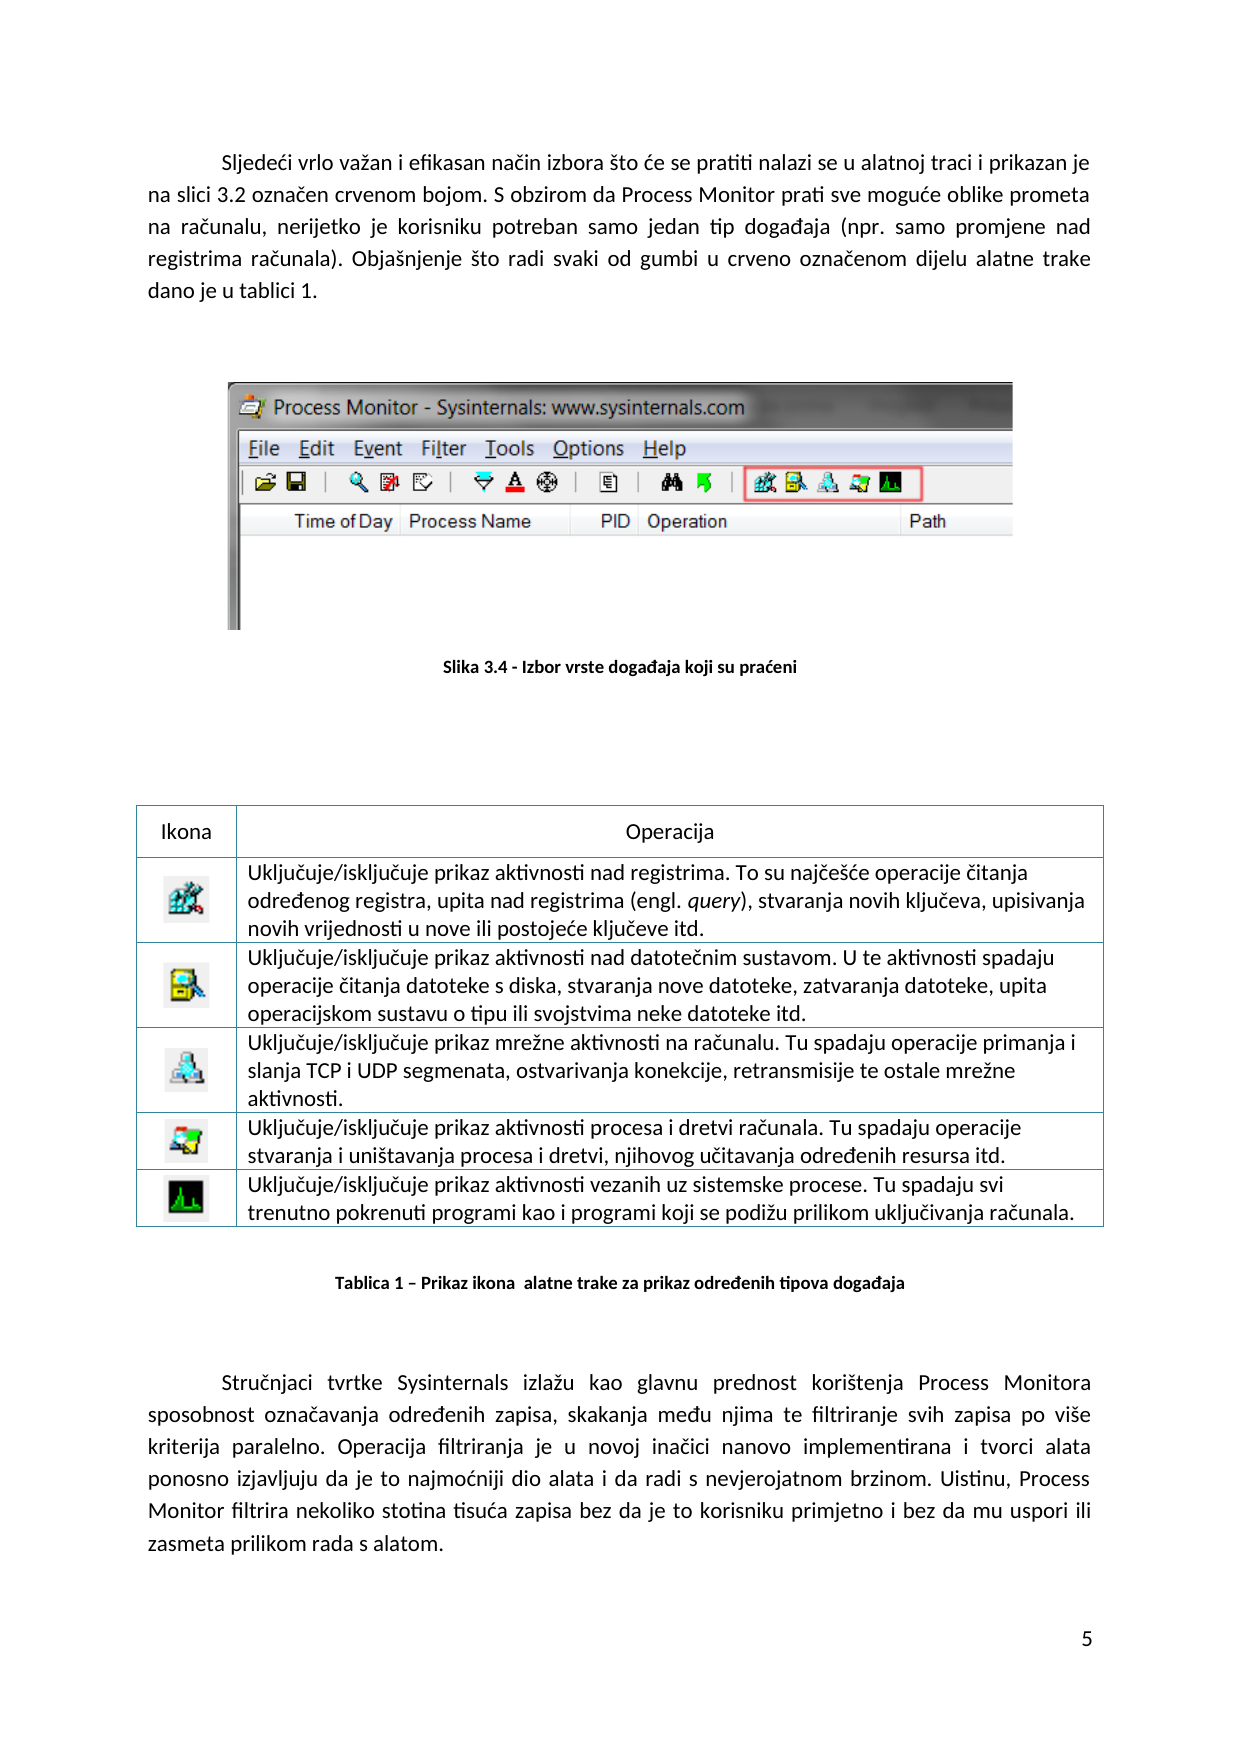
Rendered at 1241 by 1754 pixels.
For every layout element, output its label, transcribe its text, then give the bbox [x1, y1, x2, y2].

picture [163, 961, 210, 1008]
picture [164, 1048, 208, 1092]
picture [163, 1175, 210, 1222]
table_cell [137, 1113, 236, 1169]
table_cell Uključuje/isključuje prikaz aktivnosti nad registrima. To su najčešće operacije čitanja određenog registra, upita nad registrima (engl. query), stvaranja novih ključeva, upisivanja novih vrijednosti u nove ili postojeće ključeve itd. [237, 858, 1103, 942]
table_cell Uključuje/isključuje prikaz aktivnosti vezanih uz sistemske procese. Tu spadaju svi trenutno pokrenuti programi kao i programi koji se podižu prilikom uključivanja računala. [237, 1170, 1103, 1226]
table_cell Uključuje/isključuje prikaz mrežne aktivnosti na računalu. Tu spadaju operacije primanja i slanja TCP i UDP segmenata, ostvarivanja konekcije, retransmisije te ostale mrežne aktivnosti. [237, 1028, 1103, 1112]
picture [227, 382, 1013, 630]
table_cell [137, 1170, 236, 1226]
table_cell [137, 943, 236, 1027]
picture [164, 1119, 208, 1163]
table_cell [137, 858, 236, 942]
text Stručnjaci tvrtke Sysinternals izlažu kao glavnu prednost korištenja Process Monitora sposobnost označavanja određenih zapisa, skakanja među njima te filtriranje svih zapisa po više kriterija paralelno. Operacija filtriranja je u novoj inačici nanovo implementirana i tvorci alata ponosno izjavljuju da je to najmoćniji dio alata i da radi s nevjerojatnom brzinom. Uistinu, Process Monitor filtrira nekoliko stotina tisuća zapisa bez da je to korisniku primjetno i bez da mu uspori ili zasmeta prilikom rada s alatom. [148, 1368, 1093, 1557]
picture [163, 876, 210, 923]
table_cell Uključuje/isključuje prikaz aktivnosti nad datotečnim sustavom. U te aktivnosti spadaju operacije čitanja datoteke s diska, stvaranja nove datoteke, zatvaranja datoteke, upita operacijskom sustavu o tipu ili svojstvima neke datoteke itd. [237, 943, 1103, 1027]
table_header Ikona [137, 806, 236, 857]
text Sljedeći vrlo važan i efikasan način izbora što će se pratiti nalazi se u alatnoj traci i prikazan je na slici 3.2 označen crvenom bojom. S obzirom da Process Monitor prati sve moguće oblike prometa na računalu, nerijetko je korisniku potreban samo jedan tip događaja (npr. samo promjene nad registrima računala). Objašnjenje što radi svaki od gumbi u crveno označenom dijelu alatne trake dano je u tablici 1. [148, 148, 1093, 304]
text Tablica 1 – Prikaz ikona alatne trake za prikaz određenih tipova događaja [148, 1271, 1093, 1294]
table_cell [137, 1028, 236, 1112]
table_cell Uključuje/isključuje prikaz aktivnosti procesa i dretvi računala. Tu spadaju operacije stvaranja i uništavanja procesa i dretvi, njihovog učitavanja određenih resursa itd. [237, 1113, 1103, 1169]
table_header Operacija [237, 806, 1103, 857]
